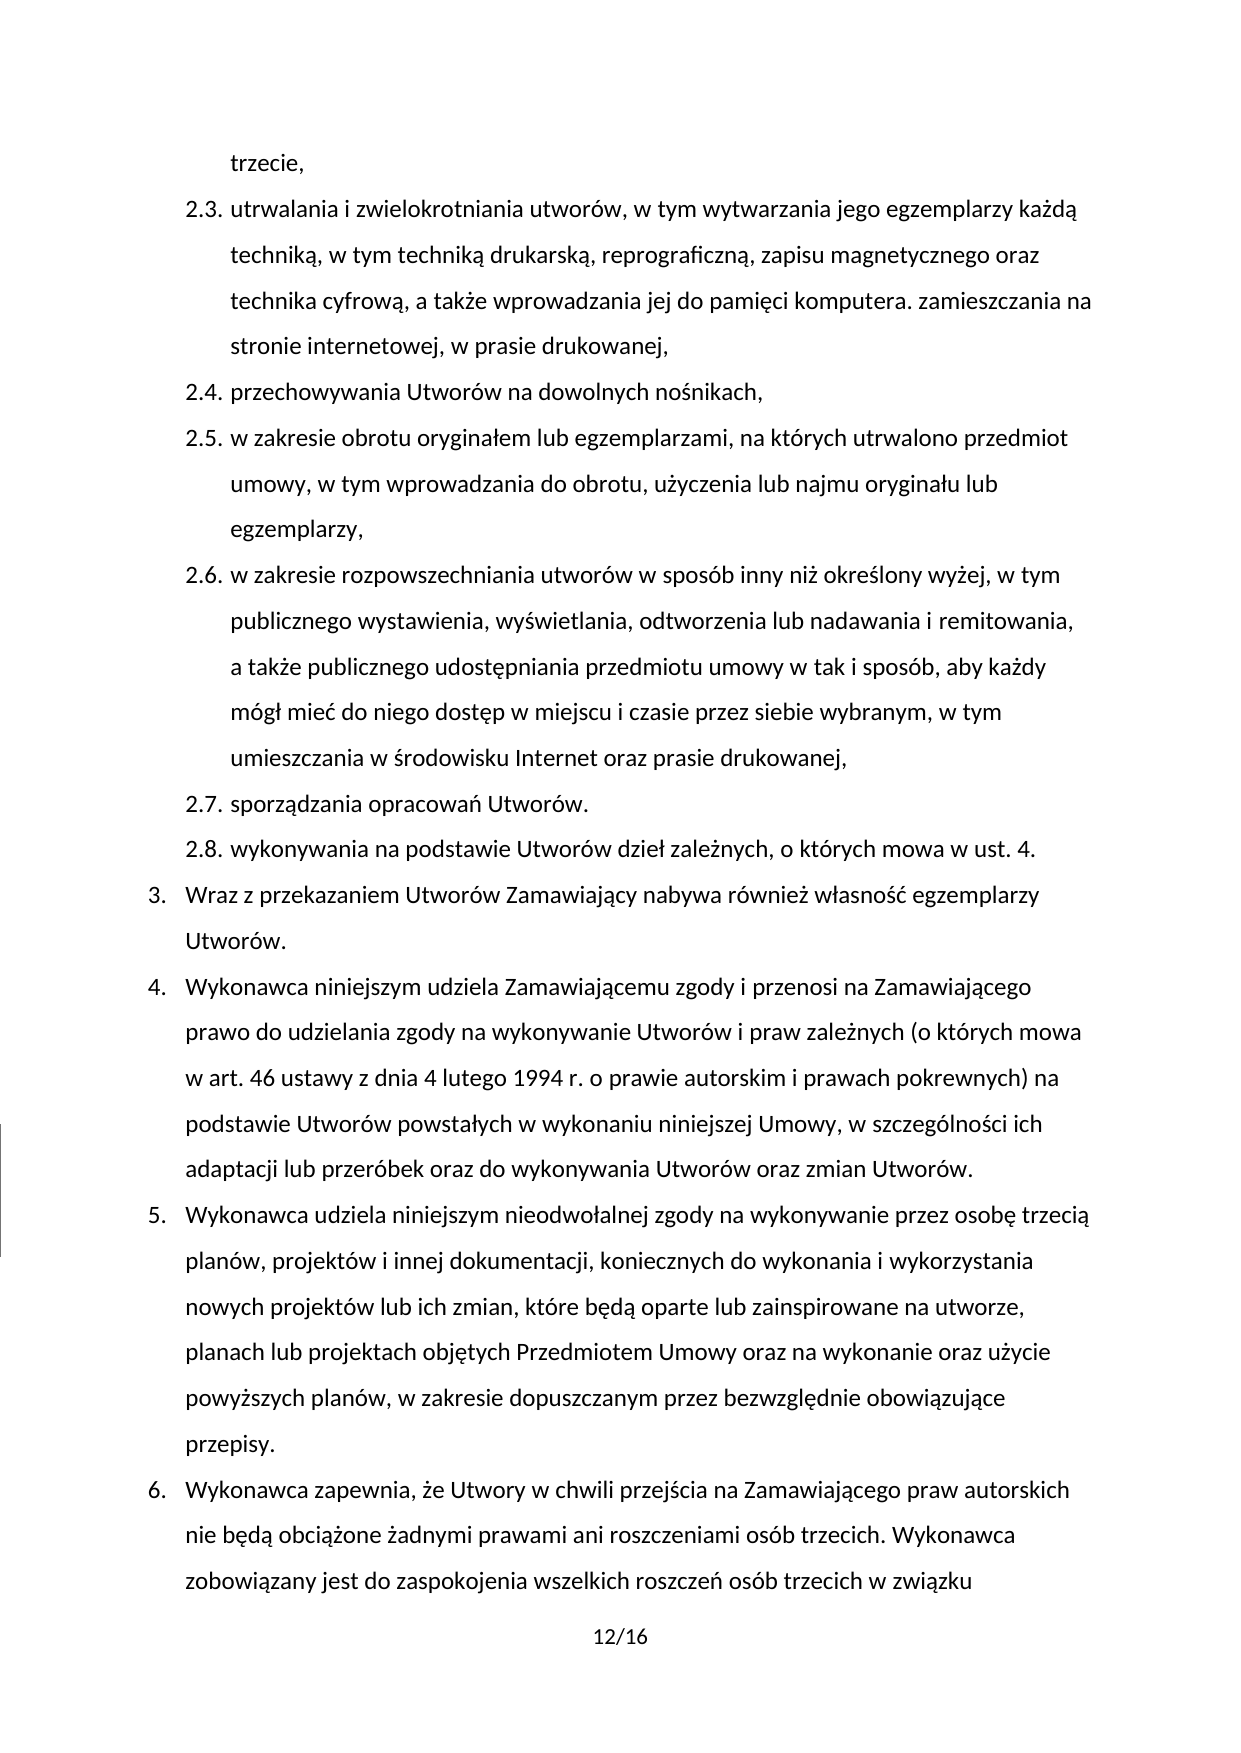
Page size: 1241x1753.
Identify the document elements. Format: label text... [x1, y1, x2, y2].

list w zakresie rozpowszechniania utworów w sposób inny niż określony wyżej, w tym publicznego wystawienia, wyświetlania, odtworzenia lub nadawania i remitowania, a także publicznego udostępniania przedmiotu umowy w tak i sposób, aby każdy mógł mieć do niego dostęp w miejscu i czasie przez siebie wybranym, w tym umieszczania w środowisku Internet oraz prasie drukowanej, [185, 559, 1093, 773]
list sporządzania opracowań Utworów. [185, 788, 1093, 818]
list w zakresie obrotu oryginałem lub egzemplarzami, na których utrwalono przedmiot umowy, w tym wprowadzania do obrotu, użyczenia lub najmu oryginału lub egzemplarzy, [185, 422, 1093, 544]
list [185, 148, 1093, 178]
list utrwalania i zwielokrotniania utworów, w tym wytwarzania jego egzemplarzy każdą techniką, w tym techniką drukarską, reprograficzną, zapisu magnetycznego oraz technika cyfrową, a także wprowadzania jej do pamięci komputera. zamieszczania na stronie internetowej, w prasie drukowanej, [185, 193, 1093, 361]
list przechowywania Utworów na dowolnych nośnikach, [185, 376, 1093, 407]
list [148, 1474, 1093, 1596]
list Wraz z przekazaniem Utworów Zamawiający nabywa również własność egzemplarzy Utworów. [148, 879, 1093, 956]
list Wykonawca niniejszym udziela Zamawiającemu zgody i przenosi na Zamawiającego prawo do udzielania zgody na wykonywanie Utworów i praw zależnych (o których mowa w art. 46 ustawy z dnia 4 lutego 1994 r. o prawie autorskim i prawach pokrewnych) na podstawie Utworów powstałych w wykonaniu niniejszej Umowy, w szczególności ich adaptacji lub przeróbek oraz do wykonywania Utworów oraz zmian Utworów. [148, 971, 1093, 1184]
list wykonywania na podstawie Utworów dzieł zależnych, o których mowa w ust. 4. [185, 833, 1093, 864]
list Wykonawca udziela niniejszym nieodwołalnej zgody na wykonywanie przez osobę trzecią planów, projektów i innej dokumentacji, koniecznych do wykonania i wykorzystania nowych projektów lub ich zmian, które będą oparte lub zainspirowane na utworze, planach lub projektach objętych Przedmiotem Umowy oraz na wykonanie oraz użycie powyższych planów, w zakresie dopuszczanym przez bezwzględnie obowiązujące przepisy. [148, 1199, 1093, 1458]
